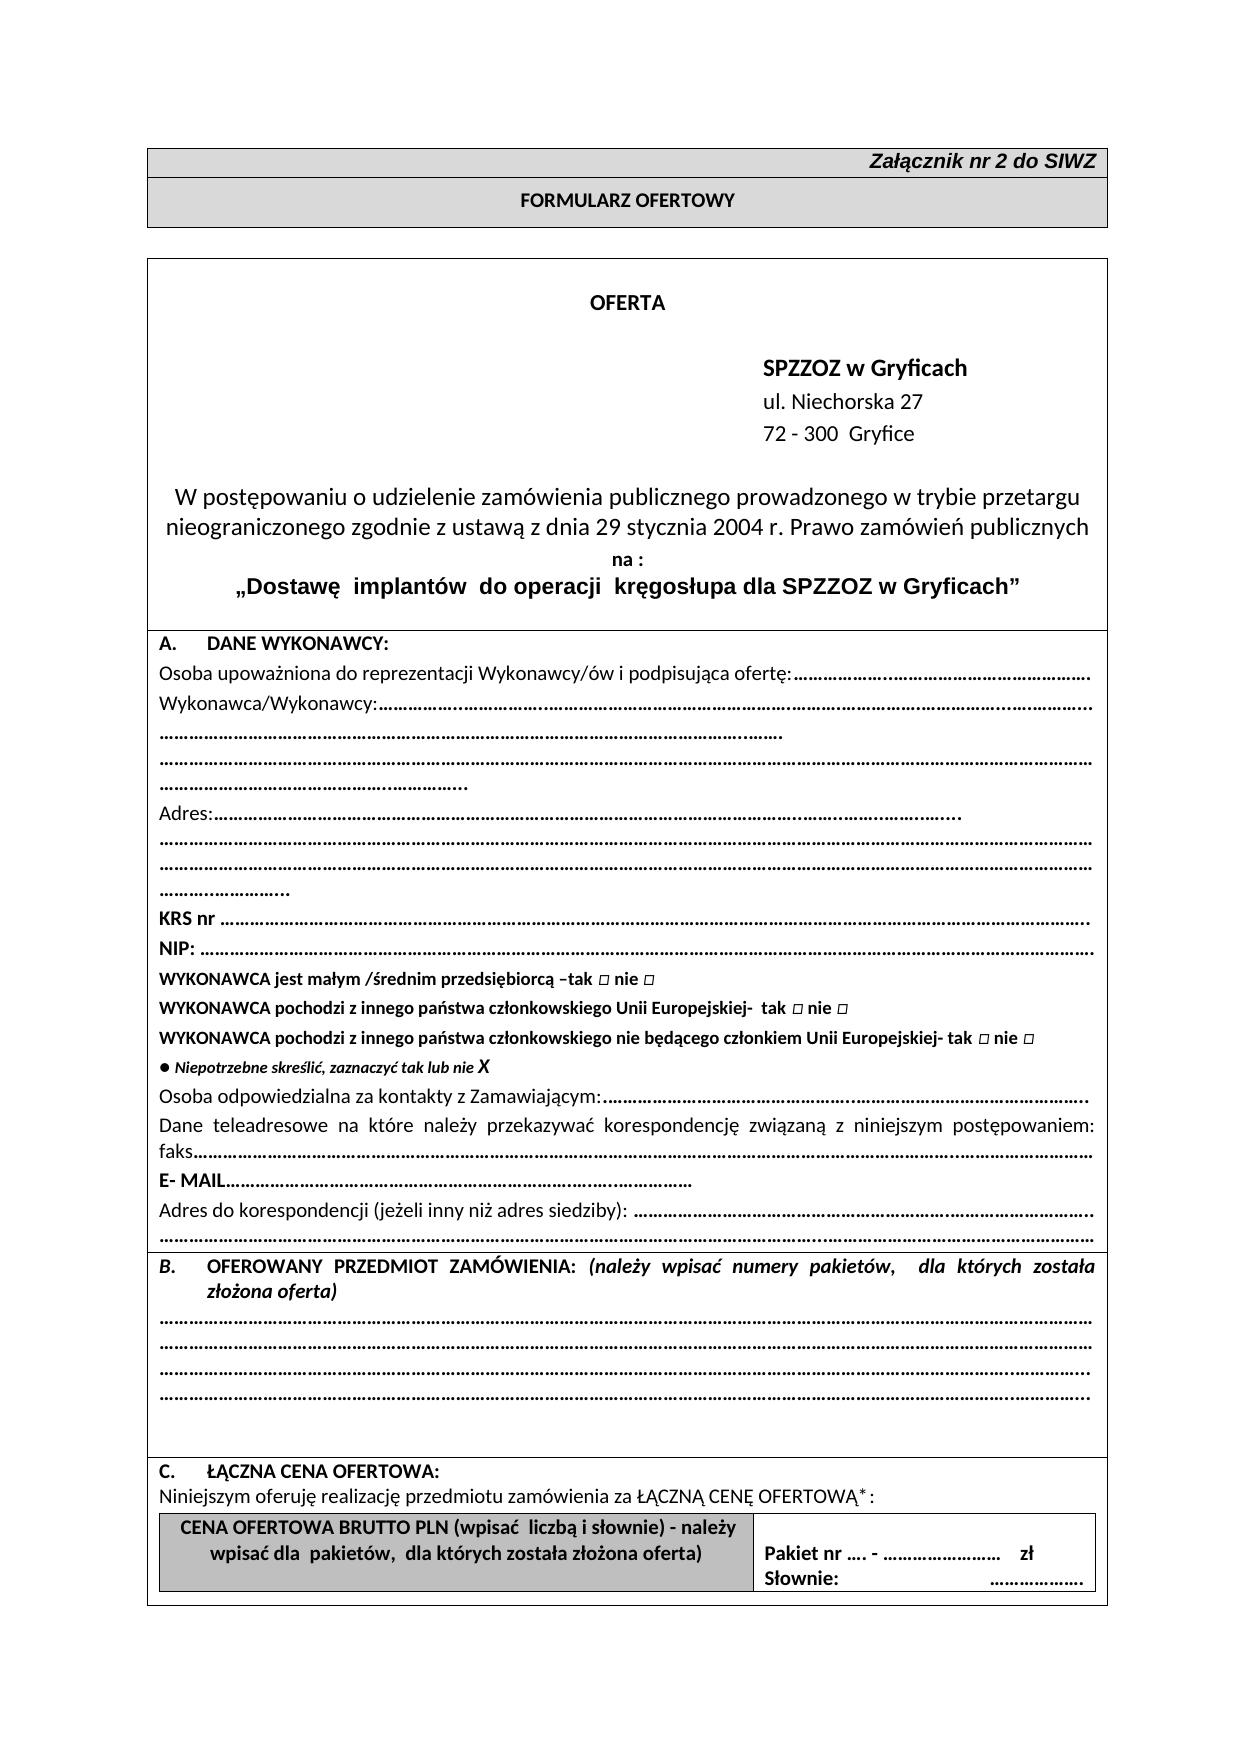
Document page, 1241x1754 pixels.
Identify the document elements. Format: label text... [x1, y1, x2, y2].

table_cell FORMULARZ OFERTOWY [148, 178, 1107, 227]
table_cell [148, 1458, 1107, 1605]
table_cell OFEROWANY PRZEDMIOT ZAMÓWIENIA: (należy wpisać numery pakietów, dla których została złożona oferta) ………………………………………………………………………………………………………………………………………………………………………………………………………………………………………………………………………………………………………………………………………………………………………………………………………………………………………………………………………………………………………..…………...………………………………………………………………………………………………………………………………………………………..…………... [148, 1253, 1107, 1457]
table_cell DANE WYKONAWCY: Osoba upoważniona do reprezentacji Wykonawcy/ów i podpisująca ofertę:………………..…………………………………. Wykonawca/Wykonawcy:……………..……………..………………………………………….……….…………….……………...….………... ………………………………………………………………………………………………………..…….………………………………………………………………………………………………………………………………………………………………………………………………………………..…………... Adres:………………………………………………………………………………………………………..……..……..……..…... …….………………………………wa na Wykonawcyania,ac rozwojowych (Dz. owych na inwestycje w zakresie dużej infrastrukt.………………………………………………………………………………………………………………………………………………………………………………………………………………………………………………………………………………………………………………………………………………………..…………... KRS nr ………………………………………………………………………………………………………………………………………………………….. NIP: ………………………………………………………………………………………………………………………………………………………………. WYKONAWCA jest małym /średnim przedsiębiorcą –tak □ nie □ WYKONAWCA pochodzi z innego państwa członkowskiego Unii Europejskiej- tak □ nie □ WYKONAWCA pochodzi z innego państwa członkowskiego nie będącego członkiem Unii Europejskiej- tak □ nie □ ● Niepotrzebne skreślić, zaznaczyć tak lub nie X Osoba odpowiedzialna za kontakty z Zamawiającym:.…………………………………………..……………………………………….. Dane teleadresowe na które należy przekazywać korespondencję związaną z niniejszym postępowaniem: faks………………………………………………………………………………………………………………………………………..……………………… E- MAIL………………………………………………………………………ji o …………………………………………………………………………………………………………….….…..…………… Adres do korespondencji (jeżeli inny niż adres siedziby): ……………………………………………………….……………………….. ……………………………………………………………………………………………………………………...……………………………………………… [148, 631, 1107, 1252]
table_header OFERTA SPZZOZ w Gryficach ul. Niechorska 27 72 - 300 Gryfice W postępowaniu o udzielenie zamówienia publicznego prowadzonego w trybie przetargu nieograniczonego zgodnie z ustawą z dnia 29 stycznia 2004 r. Prawo zamówień publicznych na : „Dostawę implantów do operacji kręgosłupa dla SPZZOZ w Gryficach” [148, 259, 1107, 629]
table_header Załącznik nr 2 do SIWZ [148, 149, 1107, 177]
